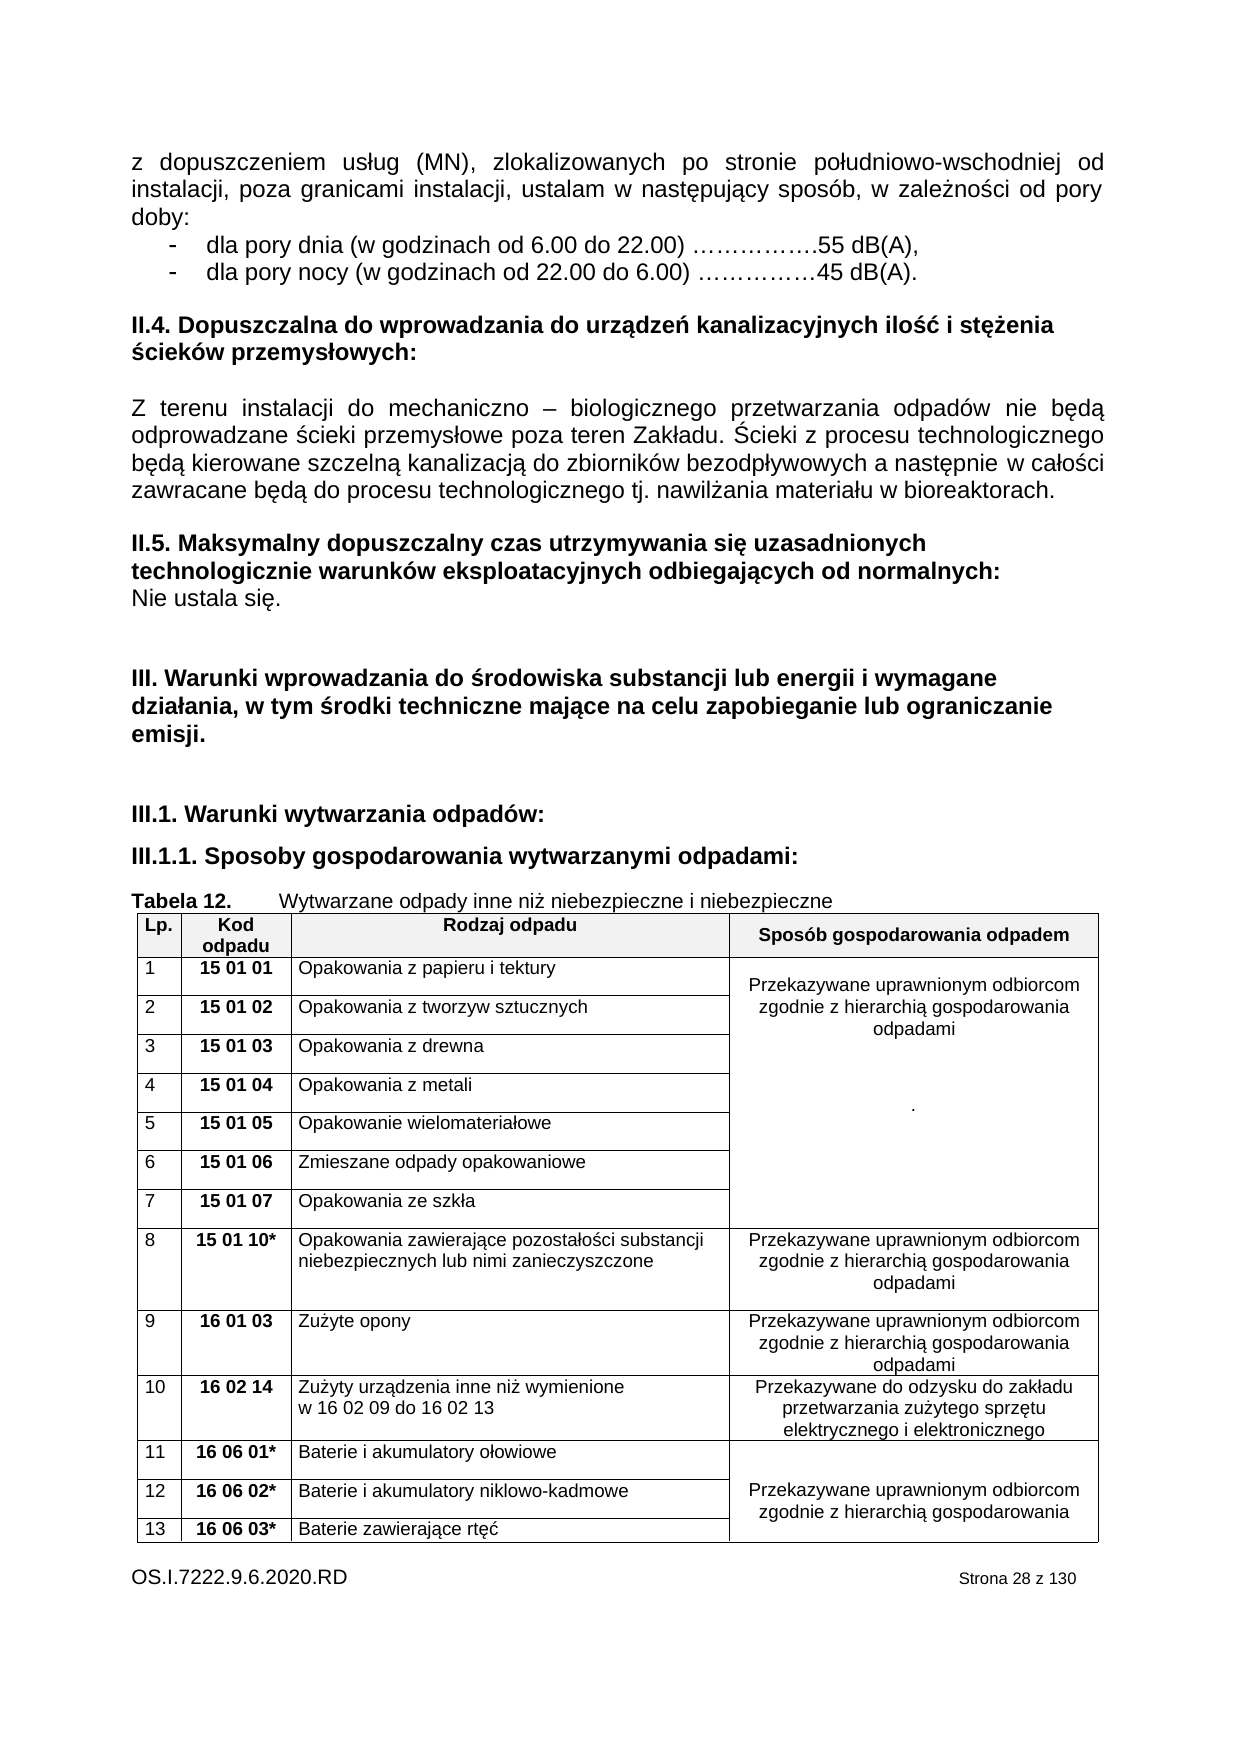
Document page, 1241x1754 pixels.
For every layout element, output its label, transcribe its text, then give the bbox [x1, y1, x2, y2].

table_cell 12 [138, 1480, 181, 1518]
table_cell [730, 1441, 1098, 1541]
table_cell Zmieszane odpady opakowaniowe [292, 1151, 729, 1189]
table_cell Opakowania z drewna [292, 1035, 729, 1073]
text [131, 148, 1104, 231]
table_cell Opakowania z tworzyw sztucznych [292, 996, 729, 1034]
table_cell 13 [138, 1519, 181, 1541]
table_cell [292, 1519, 729, 1541]
table_cell 6 [138, 1151, 181, 1189]
table_cell 2 [138, 996, 181, 1034]
text III.1.1. Sposoby gospodarowania wytwarzanymi odpadami: [131, 842, 1104, 869]
table_cell Zużyte opony [292, 1311, 729, 1375]
table_cell Opakowania ze szkła [292, 1190, 729, 1228]
table_cell Przekazywane uprawnionym odbiorcom zgodnie z hierarchią gospodarowania odpadami [730, 1311, 1098, 1375]
table_cell 15 01 07 [182, 1190, 291, 1228]
list dla pory nocy (w godzinach od 22.00 do 6.00) ……………45 dB(A). [169, 258, 1104, 286]
table_cell 15 01 01 [182, 958, 291, 995]
table_cell 15 01 03 [182, 1035, 291, 1073]
table_cell Opakowania z metali [292, 1074, 729, 1112]
table_cell Przekazywane do odzysku do zakładu przetwarzania zużytego sprzętu elektrycznego i elektronicznego [730, 1376, 1098, 1440]
table_cell 16 06 01* [182, 1441, 291, 1479]
table_header Rodzaj odpadu [292, 914, 729, 957]
text Z terenu instalacji do mechaniczno – biologicznego przetwarzania odpadów nie będą odprowadzane ścieki przemysłowe poza teren Zakładu. Ścieki z procesu technologicznego będą kierowane szczelną kanalizacją do zbiorników bezodpływowych a następnie w całości zawracane będą do procesu technologicznego tj. nawilżania materiału w bioreaktorach. [131, 393, 1104, 504]
subtitle III. Warunki wprowadzania do środowiska substancji lub energii i wymagane działania, w tym środki techniczne mające na celu zapobieganie lub ograniczanie emisji. [131, 664, 1104, 747]
table_cell Baterie i akumulatory ołowiowe [292, 1441, 729, 1479]
table_header Sposób gospodarowania odpadem [730, 914, 1098, 957]
table_header Lp. [138, 914, 181, 957]
table_cell 9 [138, 1311, 181, 1375]
table_cell Opakowania z papieru i tektury [292, 958, 729, 995]
table_cell 15 01 02 [182, 996, 291, 1034]
table_cell Zużyty urządzenia inne niż wymienione w 16 02 09 do 16 02 13 [292, 1376, 729, 1440]
list dla pory dnia (w godzinach od 6.00 do 22.00) …………….55 dB(A), [169, 231, 1104, 258]
table_cell 15 01 05 [182, 1113, 291, 1150]
table_cell 16 06 02* [182, 1480, 291, 1518]
table_header Kod odpadu [182, 914, 291, 957]
table_cell 16 01 03 [182, 1311, 291, 1375]
table_cell 15 01 04 [182, 1074, 291, 1112]
table_cell 4 [138, 1074, 181, 1112]
subtitle III.1. Warunki wytwarzania odpadów: [131, 800, 1104, 827]
table_cell 15 01 10* [182, 1229, 291, 1310]
table_cell 8 [138, 1229, 181, 1310]
table_cell 1 [138, 958, 181, 995]
table_cell 5 [138, 1113, 181, 1150]
table_cell Baterie i akumulatory niklowo-kadmowe [292, 1480, 729, 1518]
table_cell 10 [138, 1376, 181, 1440]
table_cell Przekazywane uprawnionym odbiorcom zgodnie z hierarchią gospodarowania odpadami . [730, 958, 1098, 1228]
subtitle II.4. Dopuszczalna do wprowadzania do urządzeń kanalizacyjnych ilość i stężenia ścieków przemysłowych: [131, 311, 1104, 366]
table_cell 3 [138, 1035, 181, 1073]
table_cell Przekazywane uprawnionym odbiorcom zgodnie z hierarchią gospodarowania odpadami [730, 1229, 1098, 1310]
text Tabela 12. Wytwarzane odpady inne niż niebezpieczne i niebezpieczne [131, 889, 1104, 913]
table_cell Opakowania zawierające pozostałości substancji niebezpiecznych lub nimi zanieczyszczone [292, 1229, 729, 1310]
table_cell 16 06 03* [182, 1519, 291, 1541]
table_cell 15 01 06 [182, 1151, 291, 1189]
subtitle II.5. Maksymalny dopuszczalny czas utrzymywania się uzasadnionych technologicznie warunków eksploatacyjnych odbiegających od normalnych: [131, 529, 1104, 584]
table_cell 16 02 14 [182, 1376, 291, 1440]
table_cell 7 [138, 1190, 181, 1228]
text Nie ustala się. [131, 584, 1104, 612]
table_cell Opakowanie wielomateriałowe [292, 1113, 729, 1150]
table_cell 11 [138, 1441, 181, 1479]
